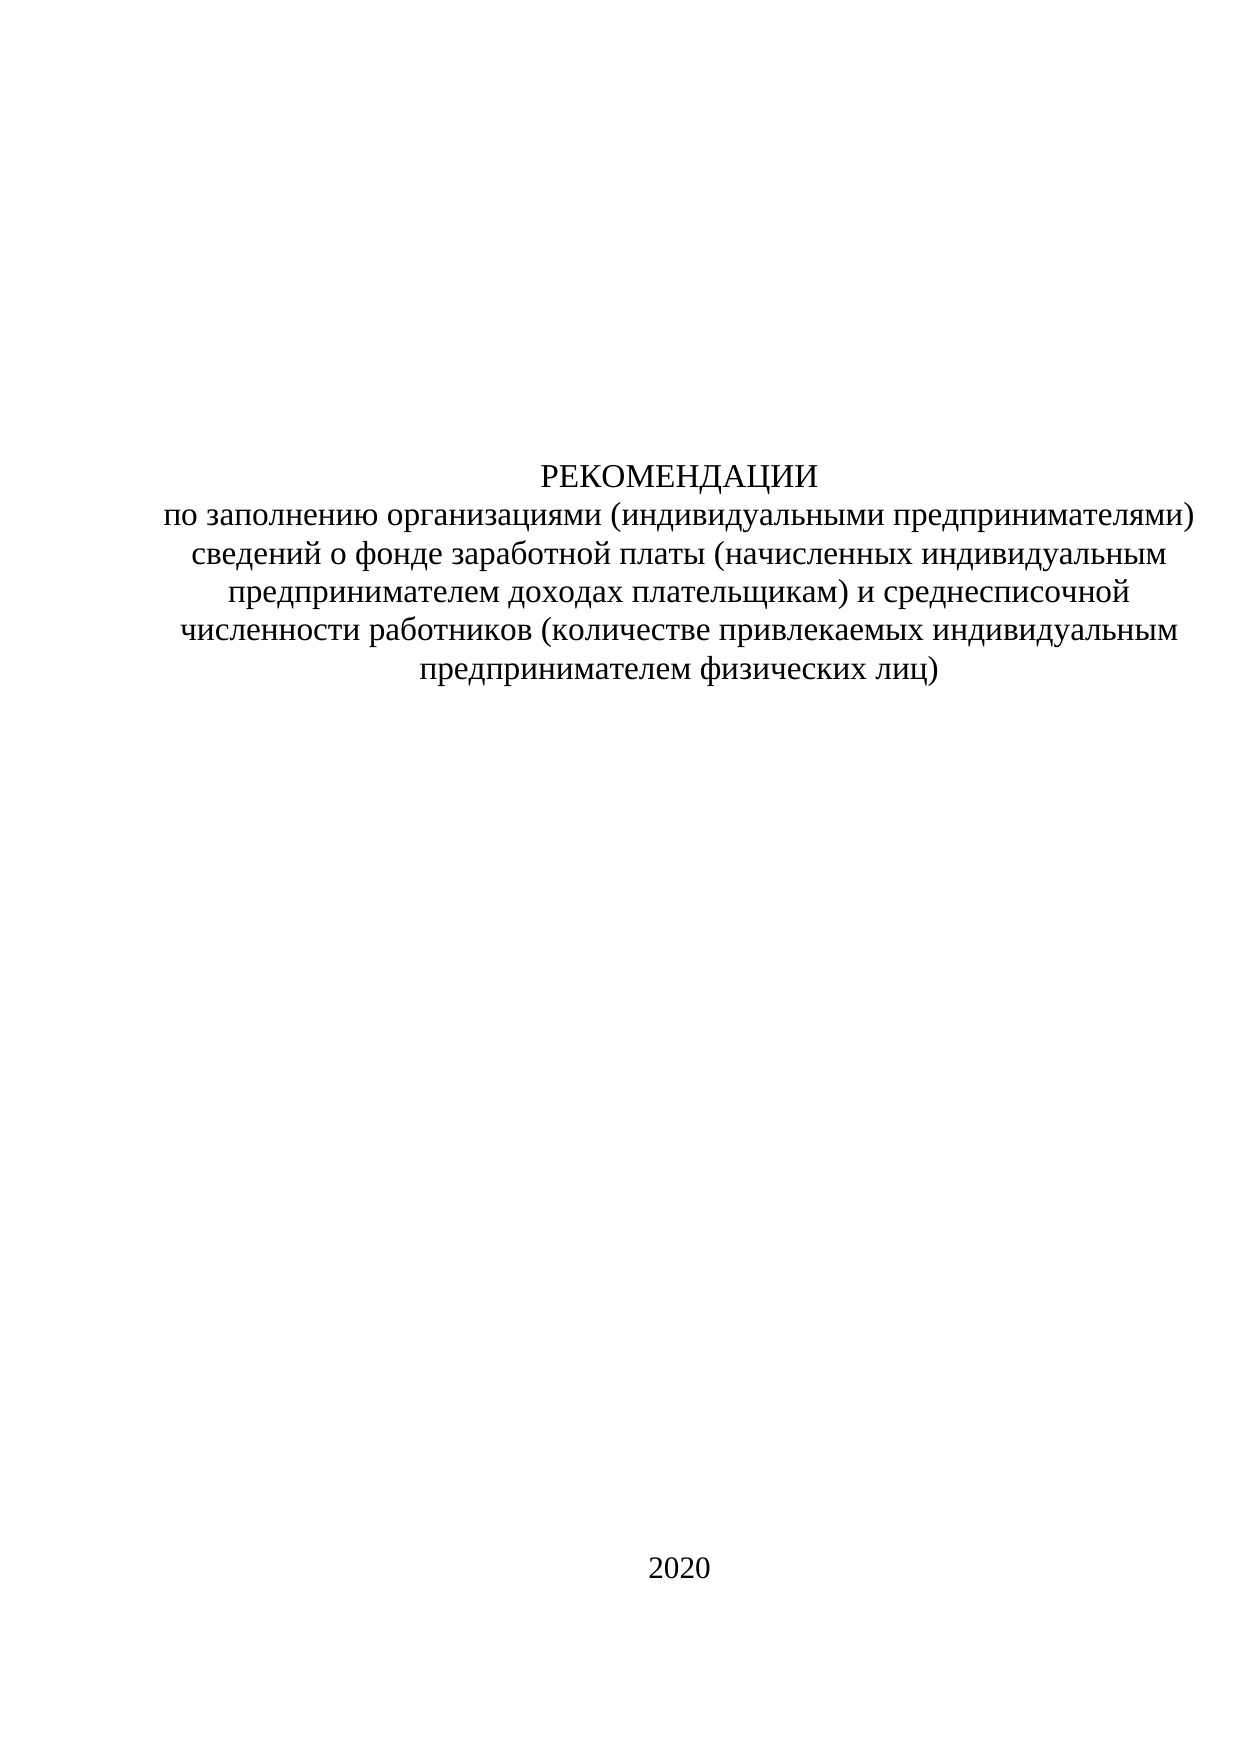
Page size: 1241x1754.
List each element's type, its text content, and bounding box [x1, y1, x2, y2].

text РЕКОМЕНДАЦИИ [177, 456, 1181, 495]
text по заполнению организациями (индивидуальными предпринимателями) сведений о фонде заработной платы (начисленных индивидуальным предпринимателем доходах плательщикам) и среднесписочной численности работников (количестве привлекаемых индивидуальным предпринимателем физических лиц) [162, 495, 1196, 686]
text 2020 [177, 1549, 1181, 1585]
